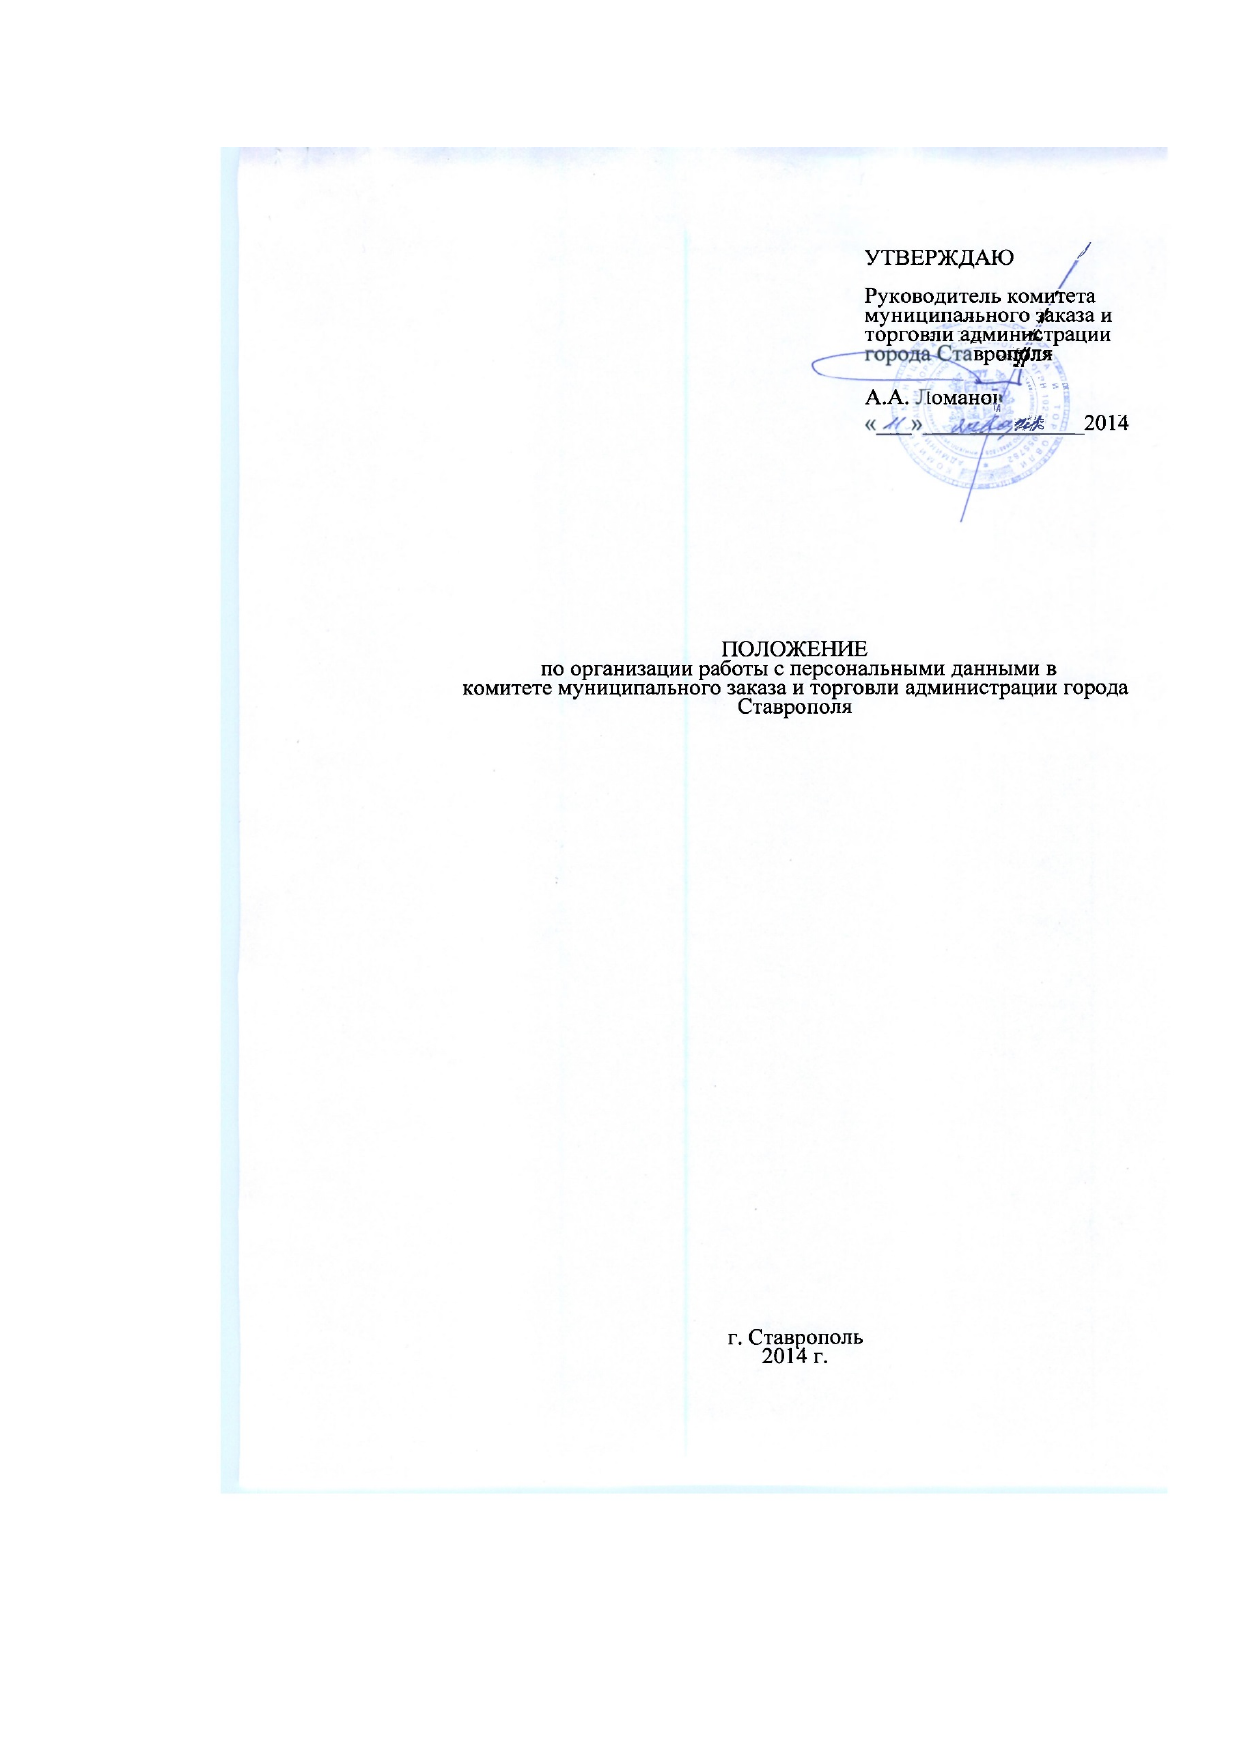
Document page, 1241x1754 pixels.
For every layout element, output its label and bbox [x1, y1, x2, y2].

picture [206, 147, 1182, 1526]
